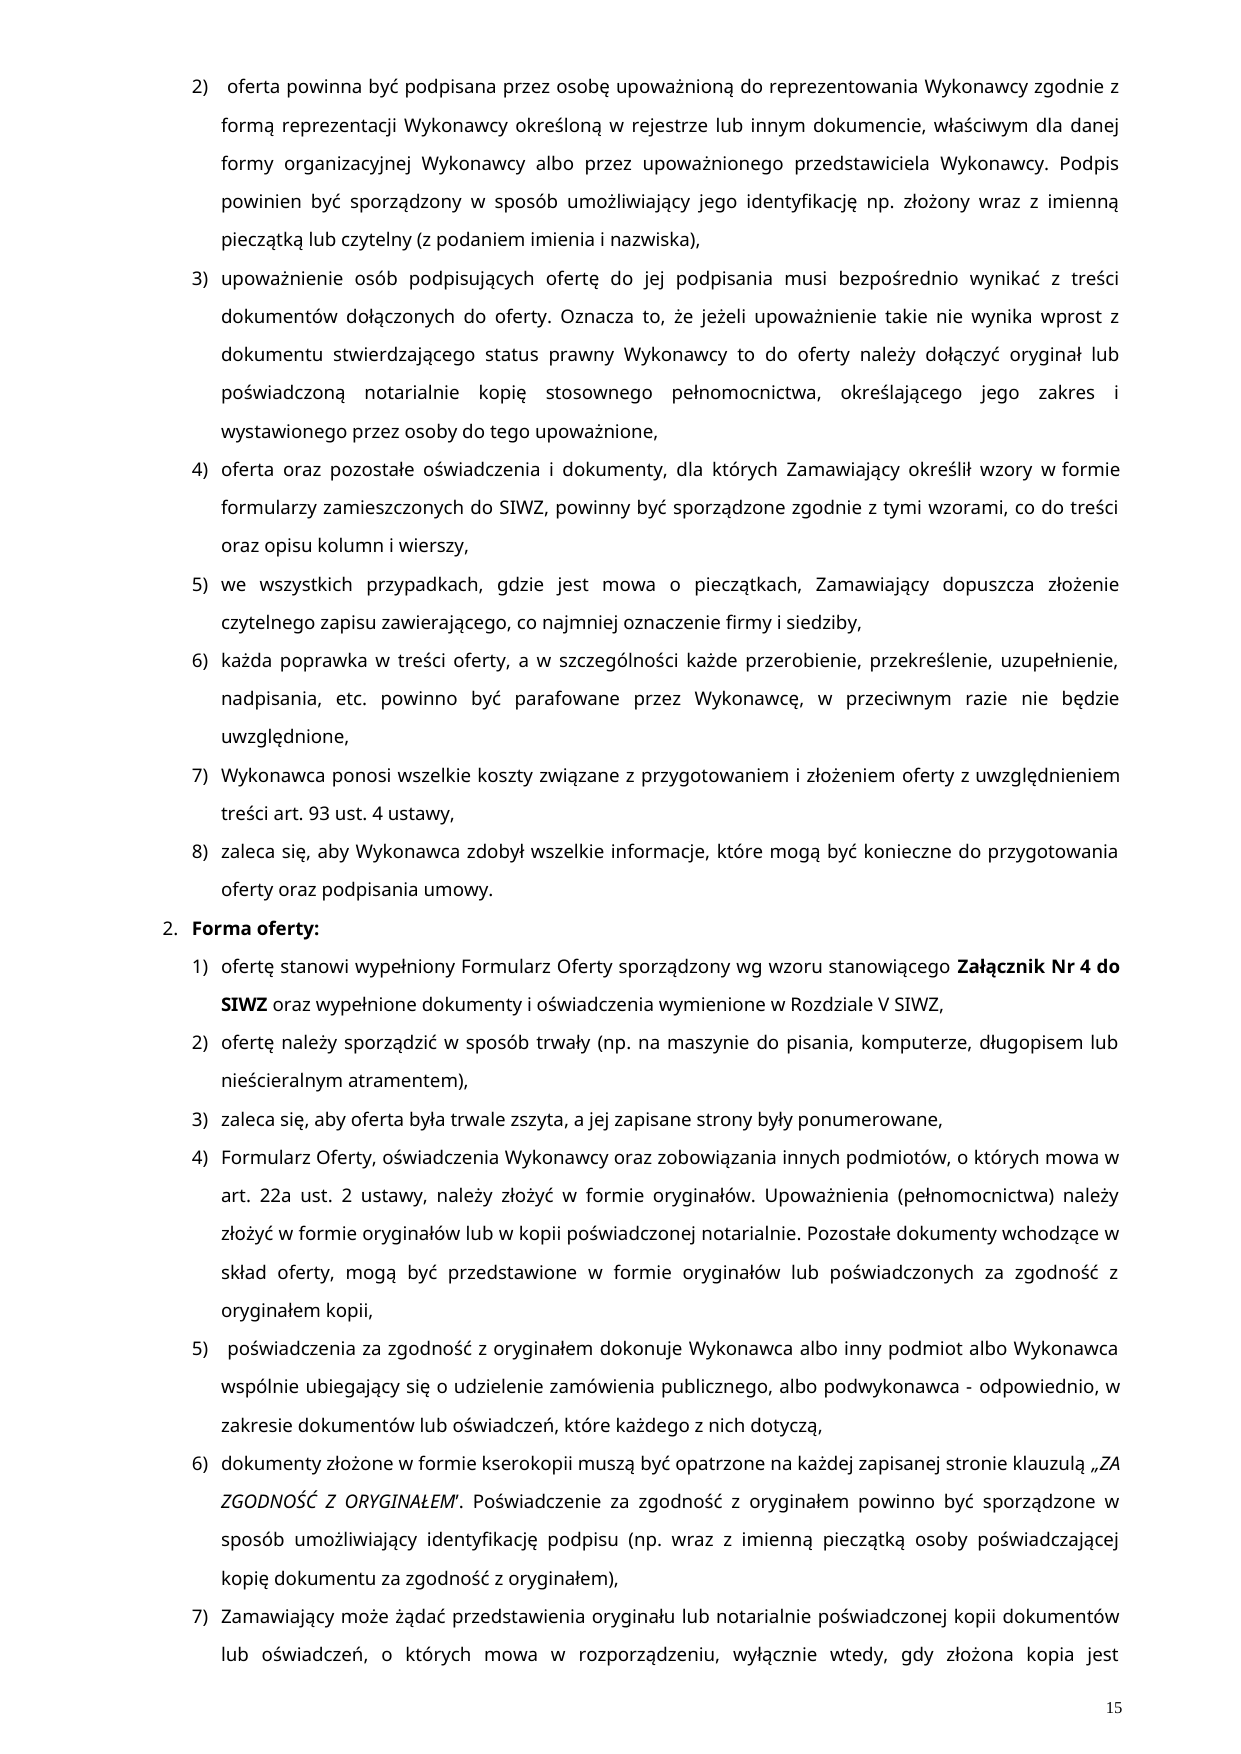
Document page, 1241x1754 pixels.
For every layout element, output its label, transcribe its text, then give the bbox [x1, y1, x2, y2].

list zaleca się, aby Wykonawca zdobył wszelkie informacje, które mogą być konieczne do przygotowania oferty oraz podpisania umowy. [192, 838, 1120, 902]
list Formularz Oferty, oświadczenia Wykonawcy oraz zobowiązania innych podmiotów, o których mowa w art. 22a ust. 2 ustawy, należy złożyć w formie oryginałów. Upoważnienia (pełnomocnictwa) należy złożyć w formie oryginałów lub w kopii poświadczonej notarialnie. Pozostałe dokumenty wchodzące w skład oferty, mogą być przedstawione w formie oryginałów lub poświadczonych za zgodność z oryginałem kopii, [192, 1144, 1120, 1323]
list oferta oraz pozostałe oświadczenia i dokumenty, dla których Zamawiający określił wzory w formie formularzy zamieszczonych do SIWZ, powinny być sporządzone zgodnie z tymi wzorami, co do treści oraz opisu kolumn i wierszy, [192, 456, 1120, 558]
list zaleca się, aby oferta była trwale zszyta, a jej zapisane strony były ponumerowane, [192, 1106, 1122, 1132]
list upoważnienie osób podpisujących ofertę do jej podpisania musi bezpośrednio wynikać z treści dokumentów dołączonych do oferty. Oznacza to, że jeżeli upoważnienie takie nie wynika wprost z dokumentu stwierdzającego status prawny Wykonawcy to do oferty należy dołączyć oryginał lub poświadczoną notarialnie kopię stosownego pełnomocnictwa, określającego jego zakres i wystawionego przez osoby do tego upoważnione, [192, 265, 1120, 443]
list ofertę należy sporządzić w sposób trwały (np. na maszynie do pisania, komputerze, długopisem lub nieścieralnym atramentem), [192, 1029, 1120, 1093]
list we wszystkich przypadkach, gdzie jest mowa o pieczątkach, Zamawiający dopuszcza złożenie czytelnego zapisu zawierającego, co najmniej oznaczenie firmy i siedziby, [192, 571, 1120, 634]
list oferta powinna być podpisana przez osobę upoważnioną do reprezentowania Wykonawcy zgodnie z formą reprezentacji Wykonawcy określoną w rejestrze lub innym dokumencie, właściwym dla danej formy organizacyjnej Wykonawcy albo przez upoważnionego przedstawiciela Wykonawcy. Podpis powinien być sporządzony w sposób umożliwiający jego identyfikację np. złożony wraz z imienną pieczątką lub czytelny (z podaniem imienia i nazwiska), [192, 74, 1120, 252]
list Forma oferty: [162, 915, 1122, 940]
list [192, 1603, 1120, 1667]
list ofertę stanowi wypełniony Formularz Oferty sporządzony wg wzoru stanowiącego Załącznik Nr 4 do SIWZ oraz wypełnione dokumenty i oświadczenia wymienione w Rozdziale V SIWZ, [192, 953, 1120, 1017]
list każda poprawka w treści oferty, a w szczególności każde przerobienie, przekreślenie, uzupełnienie, nadpisania, etc. powinno być parafowane przez Wykonawcę, w przeciwnym razie nie będzie uwzględnione, [192, 647, 1120, 749]
list poświadczenia za zgodność z oryginałem dokonuje Wykonawca albo inny podmiot albo Wykonawca wspólnie ubiegający się o udzielenie zamówienia publicznego, albo podwykonawca - odpowiednio, w zakresie dokumentów lub oświadczeń, które każdego z nich dotyczą, [192, 1335, 1120, 1437]
list dokumenty złożone w formie kserokopii muszą być opatrzone na każdej zapisanej stronie klauzulą „ZA ZGODNOŚĆ Z ORYGINAŁEM’. Poświadczenie za zgodność z oryginałem powinno być sporządzone w sposób umożliwiający identyfikację podpisu (np. wraz z imienną pieczątką osoby poświadczającej kopię dokumentu za zgodność z oryginałem), [192, 1450, 1120, 1590]
list Wykonawca ponosi wszelkie koszty związane z przygotowaniem i złożeniem oferty z uwzględnieniem treści art. 93 ust. 4 ustawy, [192, 762, 1120, 826]
